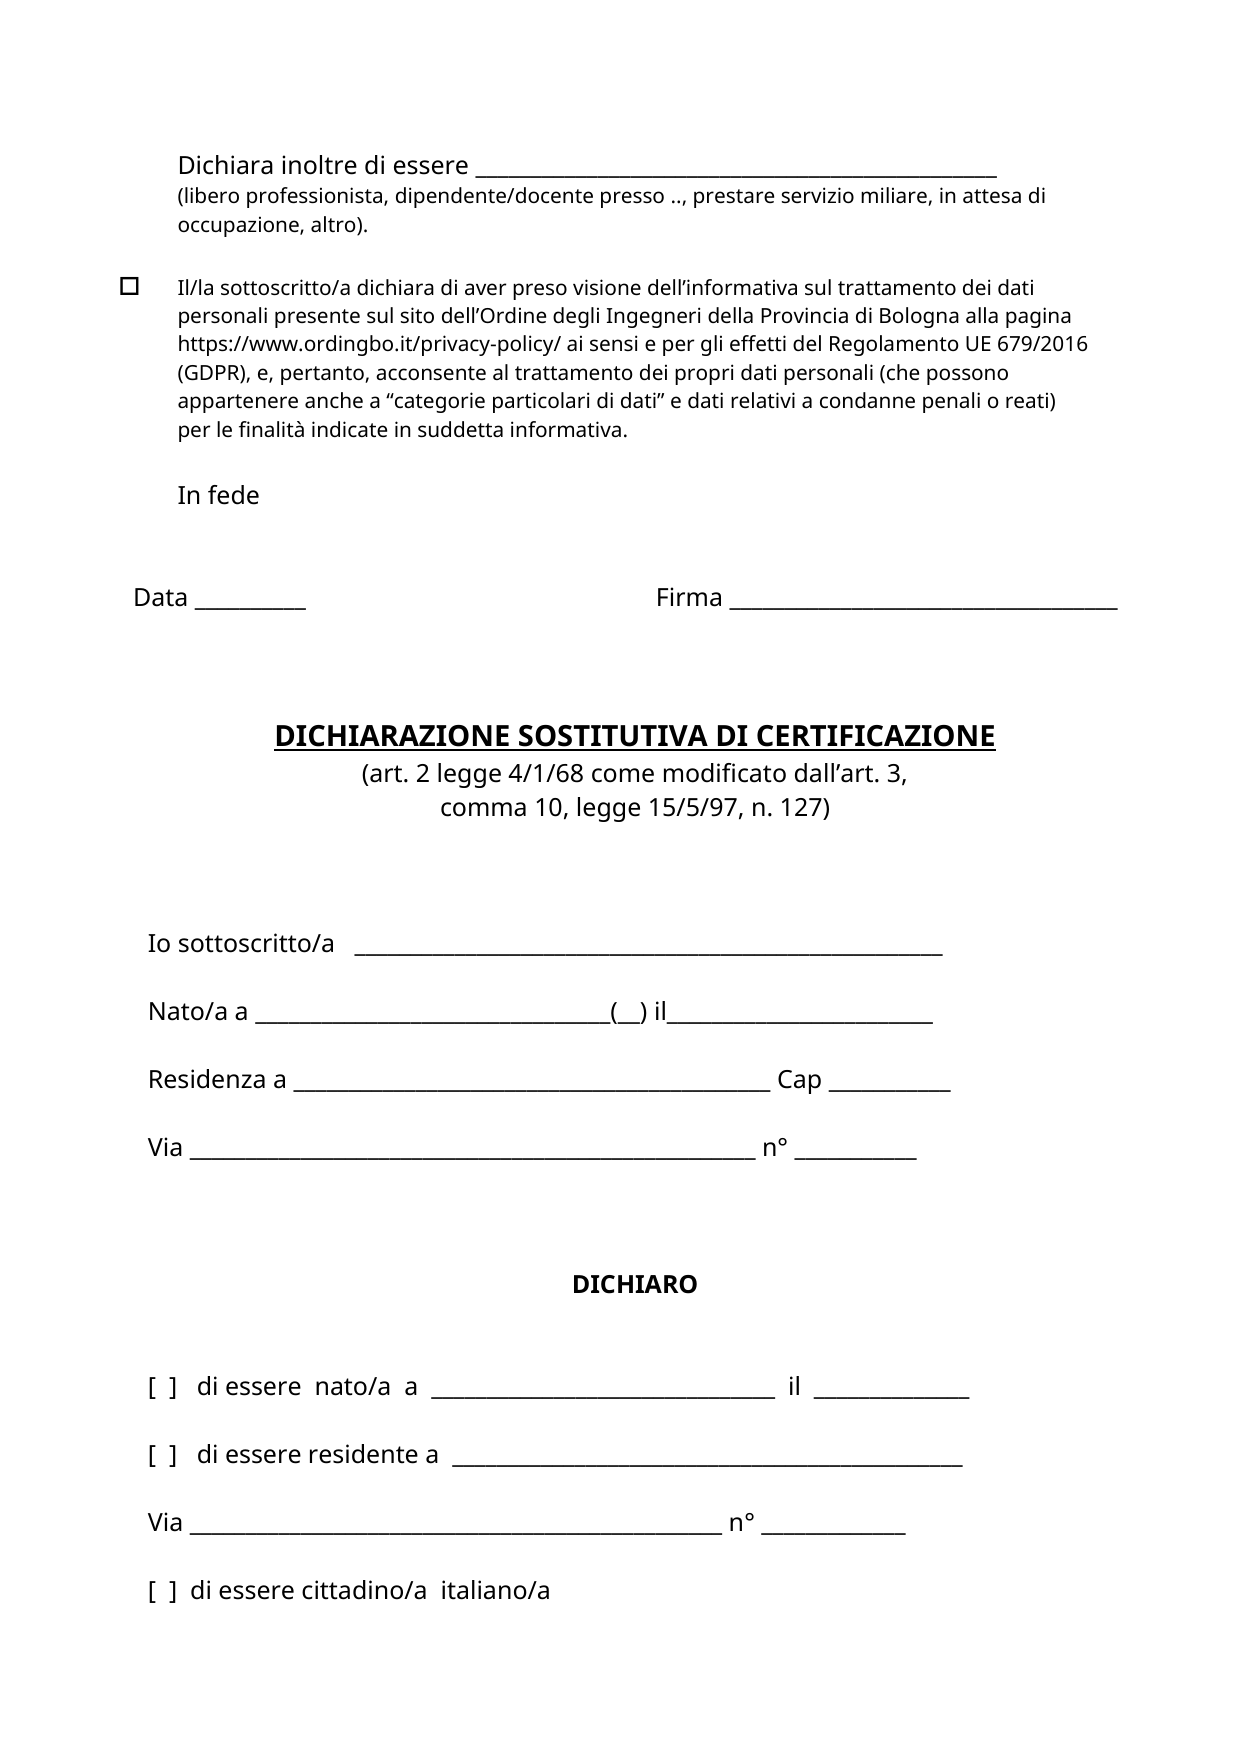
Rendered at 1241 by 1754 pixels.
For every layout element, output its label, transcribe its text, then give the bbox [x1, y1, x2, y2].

text (art. 2 legge 4/1/68 come modificato dall’art. 3, [148, 755, 1122, 789]
text Data __________ Firma ___________________________________ [133, 579, 1122, 613]
text In fede [177, 477, 1093, 511]
text comma 10, legge 15/5/97, n. 127) [148, 789, 1122, 823]
text [ ] di essere residente a ______________________________________________ [148, 1437, 1122, 1471]
text DICHIARO [148, 1266, 1122, 1300]
text Il/la sottoscritto/a dichiara di aver preso visione dell’informativa sul trattamento dei dati personali presente sul sito dell’Ordine degli Ingegneri della Provincia di Bologna alla pagina https://www.ordingbo.it/privacy-policy/ ai sensi e per gli effetti del Regolamento UE 679/2016 (GDPR), e, pertanto, acconsente al trattamento dei propri dati personali (che possono appartenere anche a “categorie particolari di dati” e dati relativi a condanne penali o reati) per le finalità indicate in suddetta informativa. [118, 273, 1093, 443]
text [ ] di essere nato/a a _______________________________ il ______________ [148, 1368, 1122, 1403]
text DICHIARAZIONE SOSTITUTIVA DI CERTIFICAZIONE [148, 716, 1122, 755]
text Dichiara inoltre di essere _______________________________________________ (libero professionista, dipendente/docente presso .., prestare servizio miliare, in attesa di occupazione, altro). [177, 148, 1093, 238]
text Via ________________________________________________ n° _____________ [148, 1505, 1122, 1539]
text Residenza a ___________________________________________ Cap ___________ [133, 1062, 1122, 1096]
text Io sottoscritto/a _____________________________________________________ [148, 926, 1122, 960]
text Via ___________________________________________________ n° ___________ [148, 1130, 1122, 1164]
text Nato/a a ________________________________(__) il________________________ [133, 994, 1122, 1028]
text [ ] di essere cittadino/a italiano/a [148, 1573, 1122, 1607]
